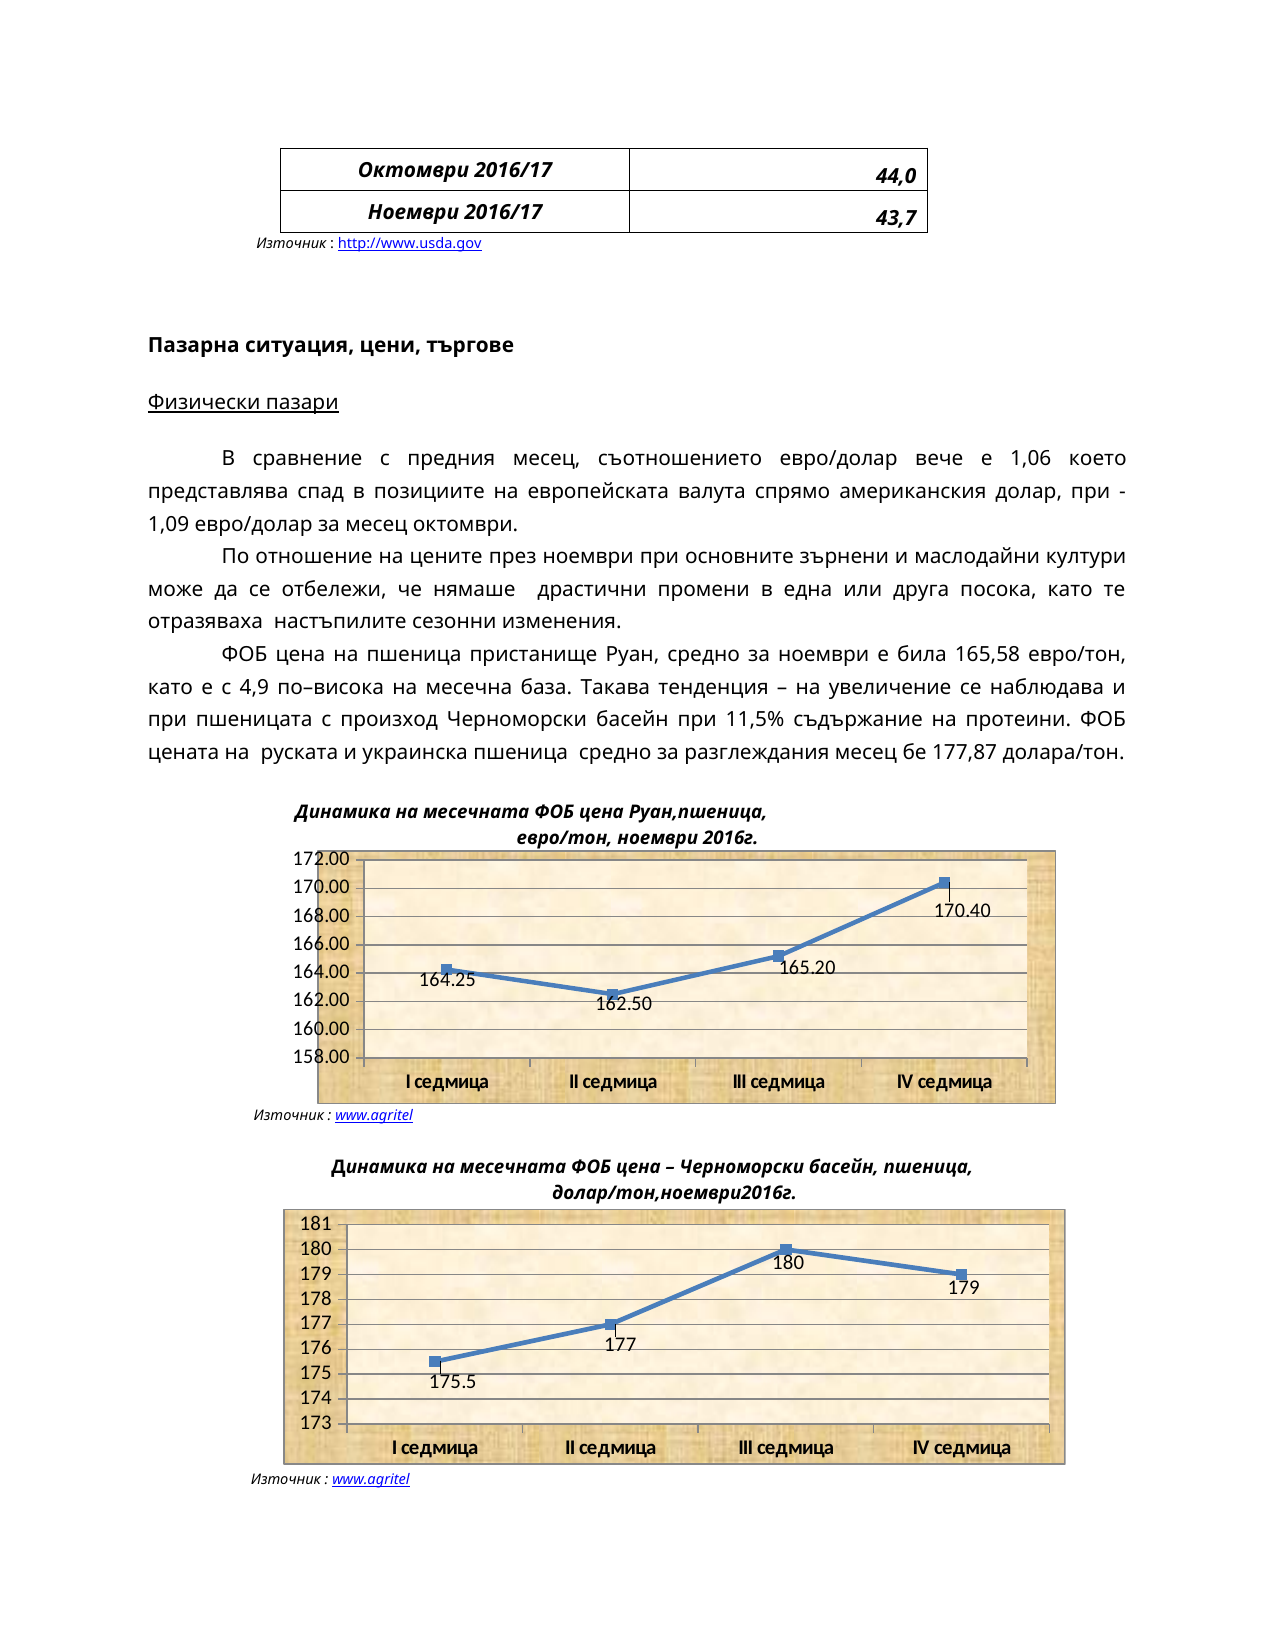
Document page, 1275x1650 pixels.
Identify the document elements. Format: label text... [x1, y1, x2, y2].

text Пазарна ситуация, цени, търгове [148, 330, 1127, 359]
picture [341, 853, 347, 864]
text Източник : www.agritel [148, 1469, 1127, 1489]
table_cell Октомври 2016/17 [281, 149, 629, 189]
table_cell Ноември 2016/17 [281, 191, 629, 232]
table_cell 44,0 [630, 149, 927, 189]
text Динамика на месечната ФОБ цена Руан,пшеница, [221, 799, 1127, 824]
text Източник : www.agritel [148, 1104, 1127, 1124]
picture [319, 852, 1055, 1103]
picture [285, 1210, 1064, 1463]
text В сравнение с предния месец, съотношението евро/долар вече е 1,06 което представлява спад в позициите на европейската валута спрямо американския долар, при - 1,09 евро/долар за месец октомври. [148, 443, 1127, 537]
text Физически пазари [148, 387, 1127, 416]
text ФОБ цена на пшеница пристанище Руан, средно за ноември е била 165,58 евро/тон, като е с 4,9 по–висока на месечна база. Такава тенденция – на увеличение се наблюдава и при пшеницата с произход Черноморски басейн при 11,5% съдържание на протеини. ФОБ цената на руската и украинска пшеница средно за разглеждания месец бе 177,87 долара/тон. [148, 639, 1127, 765]
picture [330, 853, 336, 864]
text евро/тон, ноември 2016г. [148, 824, 1127, 850]
table_cell 43,7 [630, 191, 927, 232]
text Източник : http://www.usda.gov [221, 233, 1127, 252]
text Динамика на месечната ФОБ цена – Черноморски басейн, пшеница, [177, 1153, 1127, 1179]
text По отношение на цените през ноември при основните зърнени и маслодайни култури може да се отбележи, че нямаше драстични промени в една или друга посока, като те отразяваха настъпилите сезонни изменения. [148, 541, 1127, 635]
